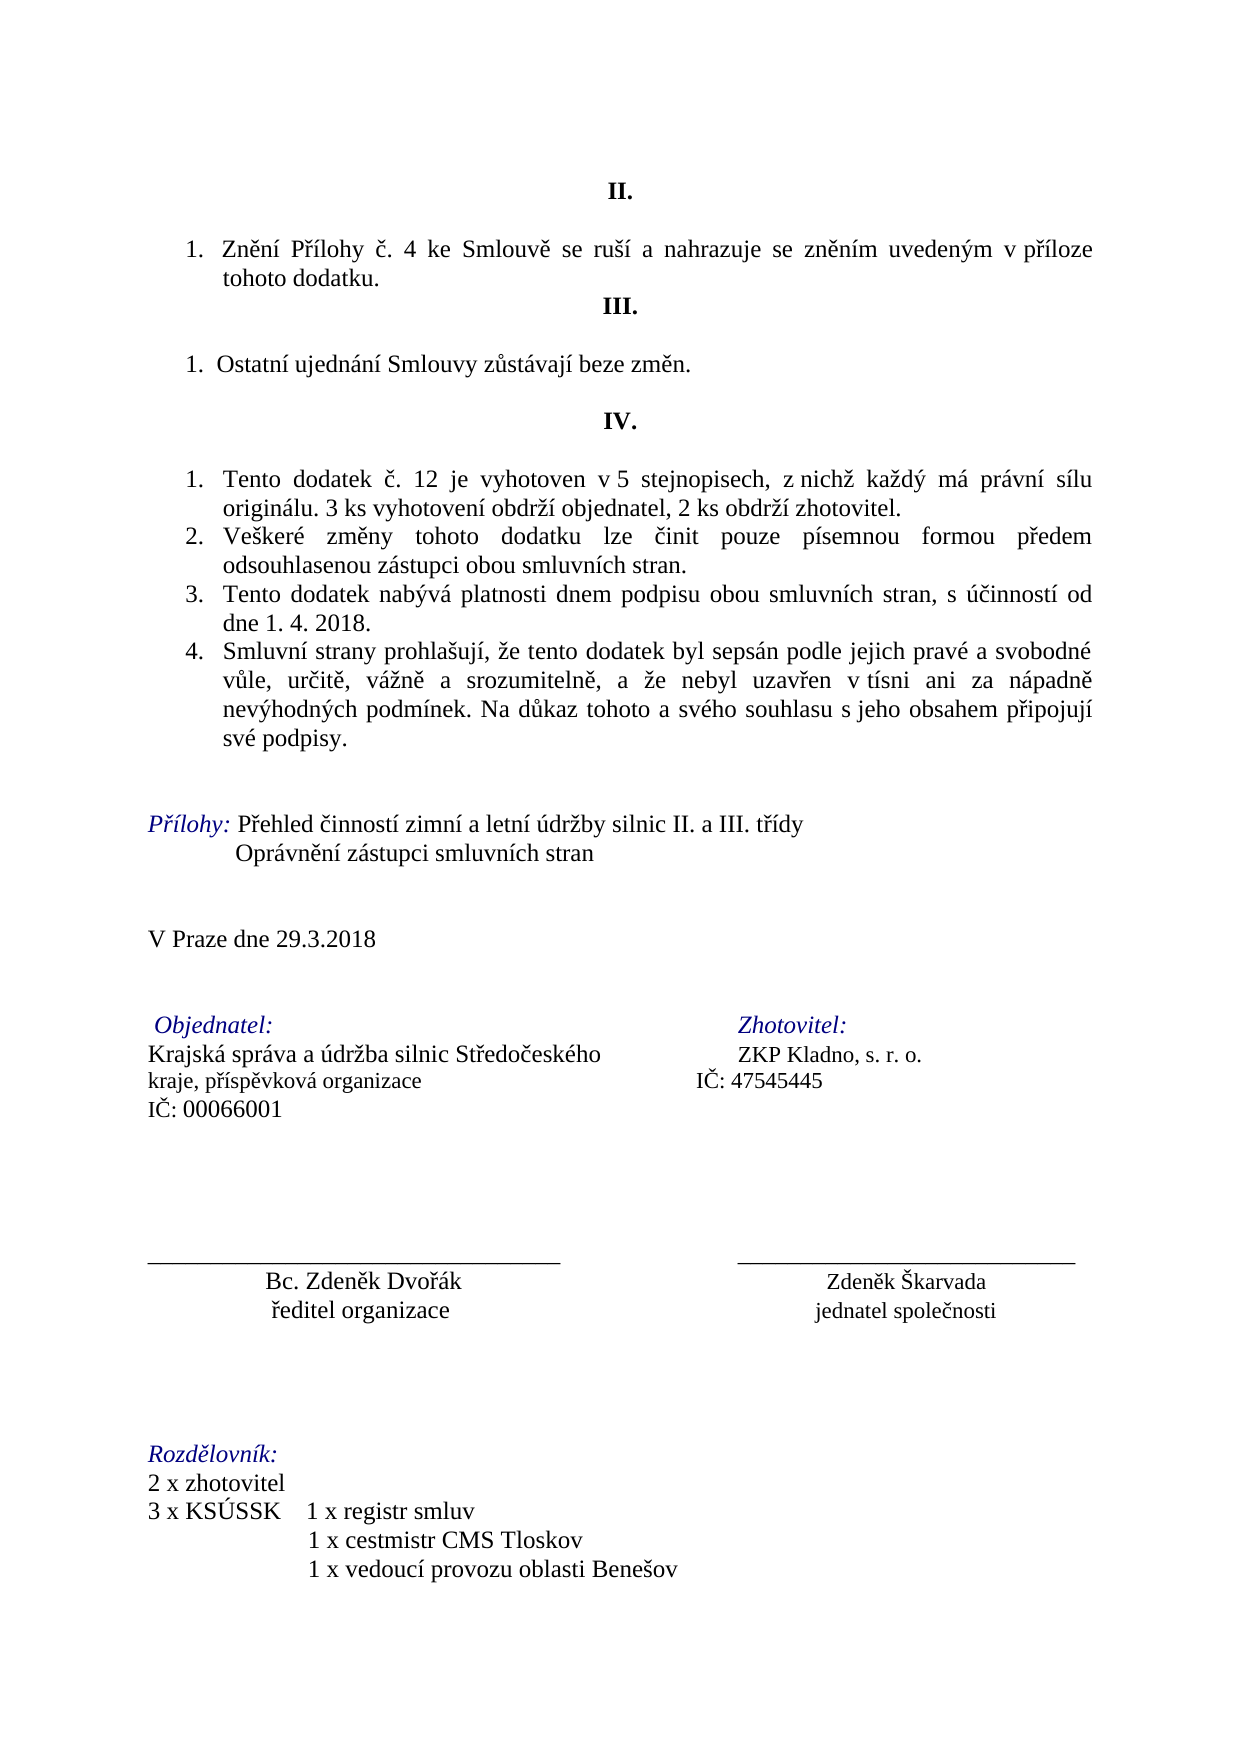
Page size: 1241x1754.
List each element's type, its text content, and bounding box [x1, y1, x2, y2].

text III. [148, 291, 1093, 320]
text II. [148, 176, 1093, 205]
text Krajská správa a údržba silnic Středočeského ZKP Kladno, s. r. o. [148, 1039, 1093, 1068]
text ředitel organizace jednatel společnosti [148, 1295, 1093, 1324]
text 1. Ostatní ujednání Smlouvy zůstávají beze změn. [148, 349, 1093, 378]
list Znění Přílohy č. 4 ke Smlouvě se ruší a nahrazuje se zněním uvedeným v příloze tohoto dodatku. [185, 234, 1093, 291]
list Smluvní strany prohlašují, že tento dodatek byl sepsán podle jejich pravé a svobodné vůle, určitě, vážně a srozumitelně, a že nebyl uzavřen v tísni ani za nápadně nevýhodných podmínek. Na důkaz tohoto a svého souhlasu s jeho obsahem připojují své podpisy. [185, 636, 1093, 751]
text 3 x KSÚSSK 1 x registr smluv [148, 1496, 1093, 1525]
text 2 x zhotovitel [148, 1468, 1093, 1496]
text _________________________________ ___________________________ [148, 1238, 1093, 1266]
text Přílohy: Přehled činností zimní a letní údržby silnic II. a III. třídy [148, 809, 1093, 838]
text Oprávnění zástupci smluvních stran [148, 838, 1093, 866]
text Bc. Zdeněk Dvořák Zdeněk Škarvada [221, 1266, 1093, 1295]
list Tento dodatek č. 12 je vyhotoven v 5 stejnopisech, z nichž každý má právní sílu originálu. 3 ks vyhotovení obdrží objednatel, 2 ks obdrží zhotovitel. [185, 464, 1093, 521]
text 1 x vedoucí provozu oblasti Benešov [148, 1554, 1093, 1583]
text Rozdělovník: [148, 1439, 1093, 1468]
text Objednatel: Zhotovitel: [148, 1010, 1093, 1039]
text 1 x cestmistr CMS Tloskov [148, 1525, 1093, 1554]
list Veškeré změny tohoto dodatku lze činit pouze písemnou formou předem odsouhlasenou zástupci obou smluvních stran. [185, 521, 1093, 579]
text kraje, příspěvková organizace IČ: 47545445 [148, 1068, 1093, 1094]
text V Praze dne 29.3.2018 [148, 924, 1093, 953]
text IV. [148, 406, 1093, 435]
list Tento dodatek nabývá platnosti dnem podpisu obou smluvních stran, s účinností od dne 1. 4. 2018. [185, 579, 1093, 636]
text IČ: 00066001 [148, 1094, 1093, 1123]
